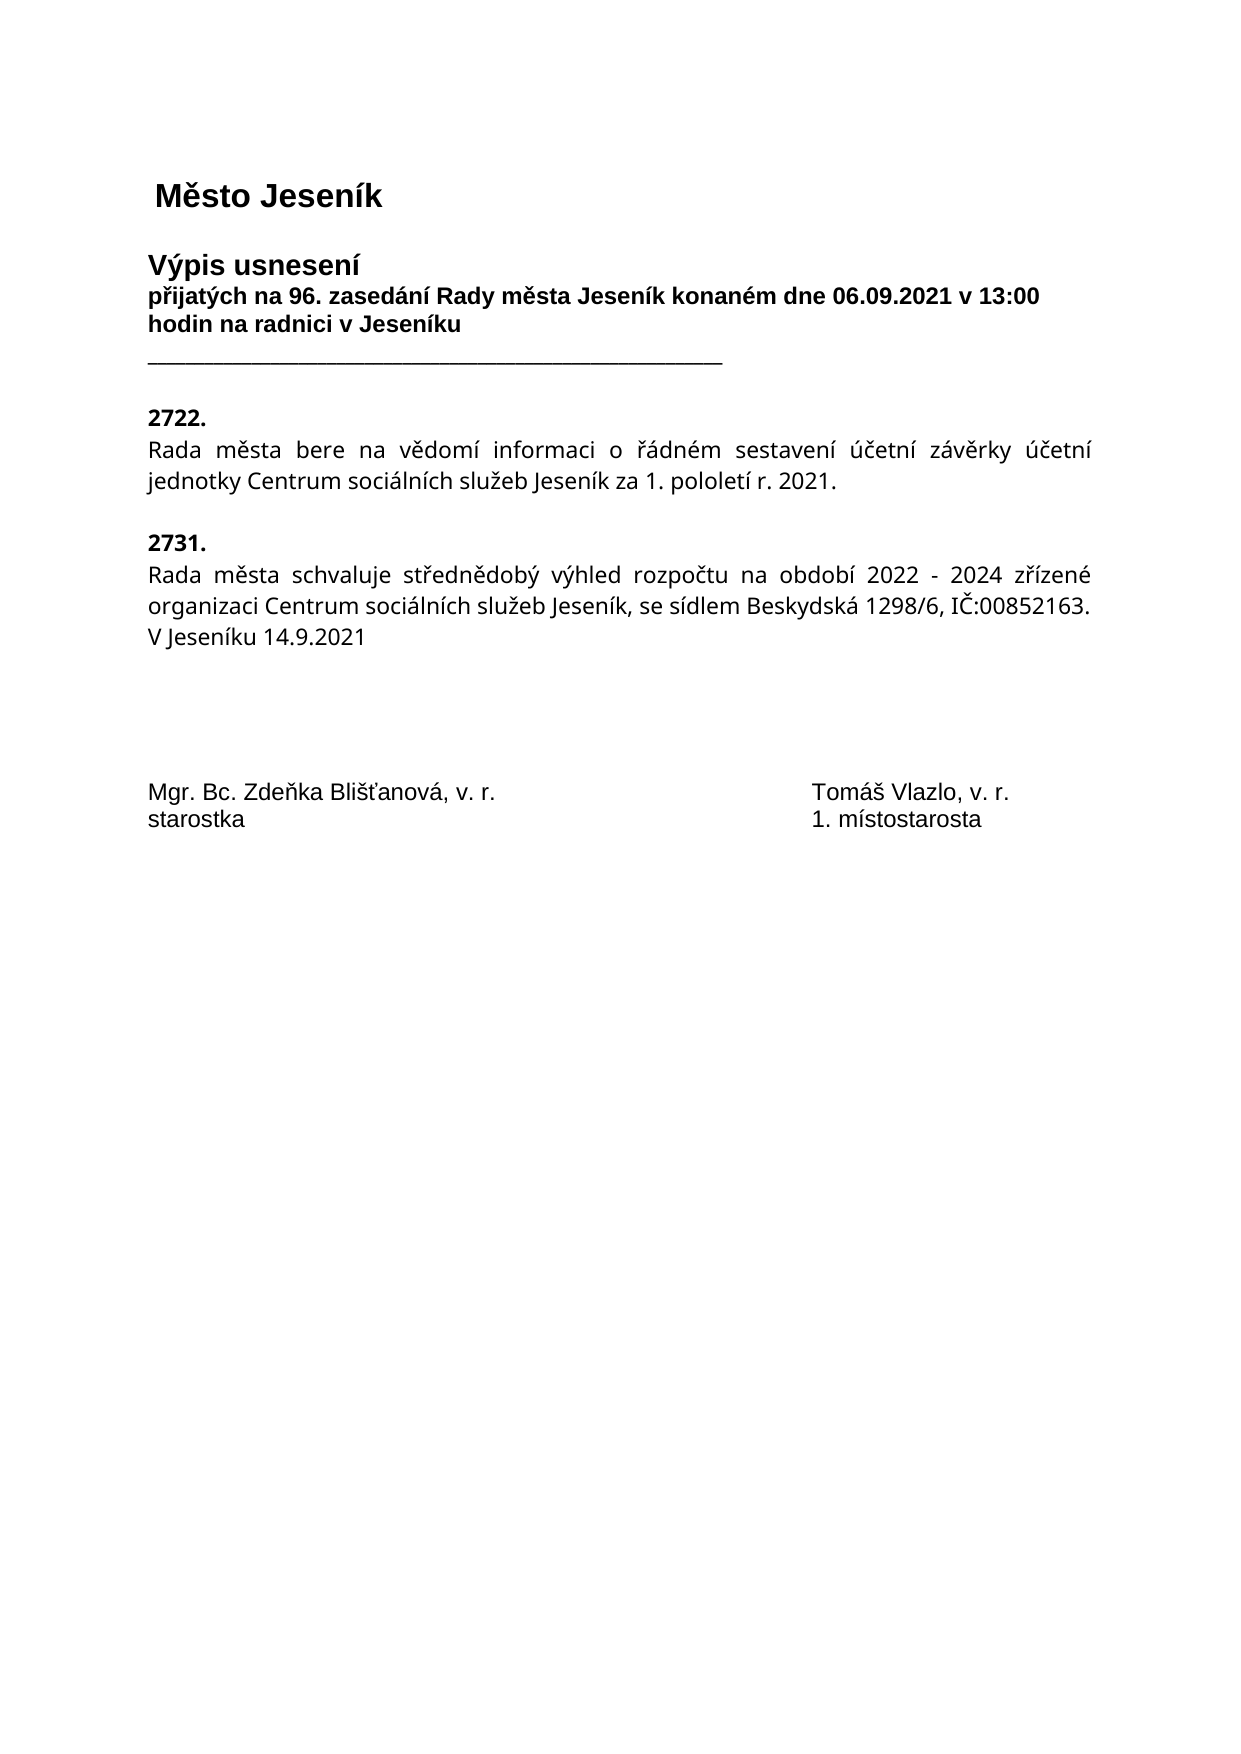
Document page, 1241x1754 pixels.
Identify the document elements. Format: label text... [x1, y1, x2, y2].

text 2731. [148, 527, 1093, 559]
text 2722. [148, 402, 1093, 434]
text _____________________________________________________________ [148, 337, 1093, 368]
text Rada města bere na vědomí informaci o řádném sestavení účetní závěrky účetní jednotky Centrum sociálních služeb Jeseník za 1. pololetí r. 2021. [148, 434, 1093, 496]
text starostka 1. místostarosta [148, 805, 1093, 833]
text Město Jeseník [148, 176, 1093, 215]
text Mgr. Bc. Zdeňka Blišťanová, v. r. Tomáš Vlazlo, v. r. [148, 777, 1093, 805]
text V Jeseníku 14.9.2021 [148, 621, 1093, 652]
text Rada města schvaluje střednědobý výhled rozpočtu na období 2022 - 2024 zřízené organizaci Centrum sociálních služeb Jeseník, se sídlem Beskydská 1298/6, IČ:00852163. [148, 559, 1093, 621]
text přijatých na 96. zasedání Rady města Jeseník konaném dne 06.09.2021 v 13:00 hodin na radnici v Jeseníku [148, 282, 1093, 337]
text Výpis usnesení [148, 248, 1093, 282]
